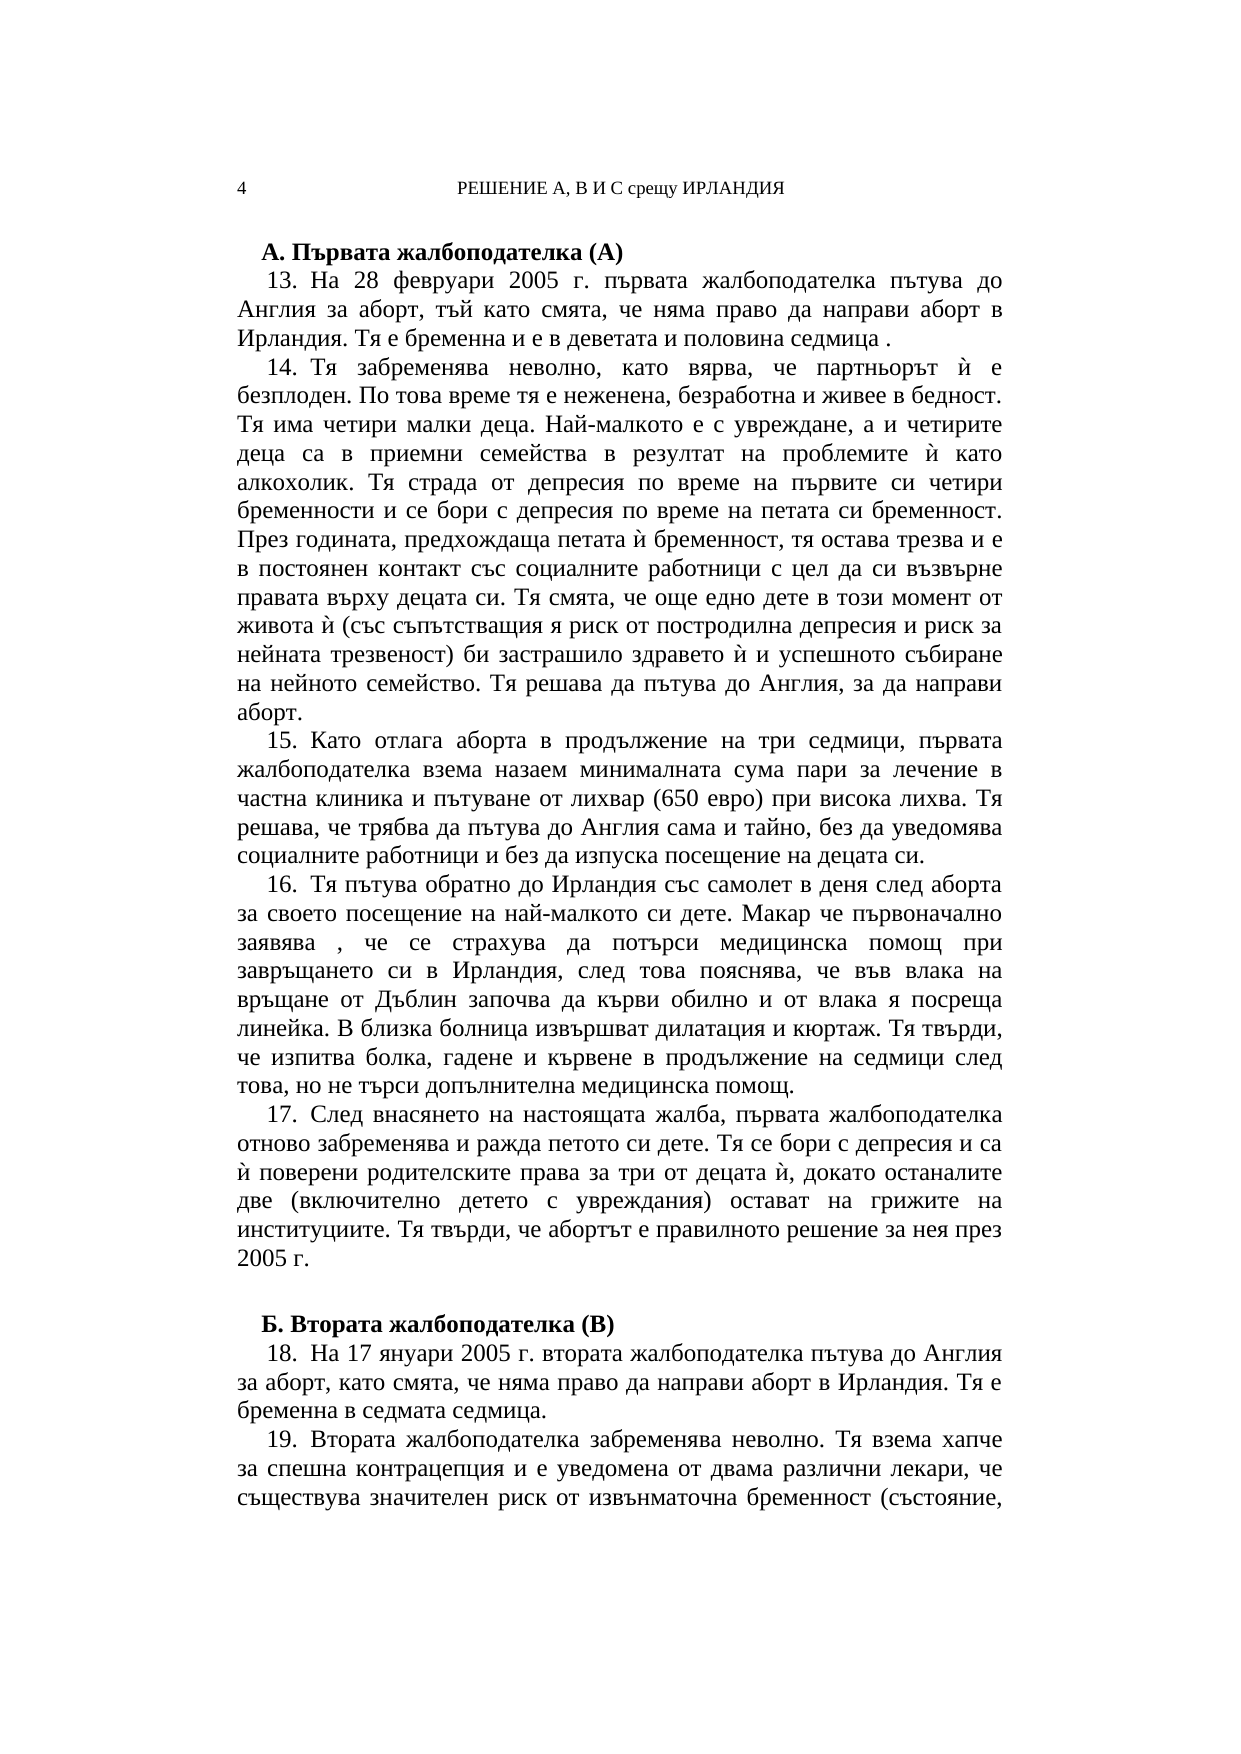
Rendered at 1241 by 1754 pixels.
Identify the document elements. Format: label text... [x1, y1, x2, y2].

text А. Първата жалбоподателка (A) [261, 237, 1003, 266]
text Б. Втората жалбоподателка (B) [261, 1309, 1003, 1338]
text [237, 1424, 1003, 1511]
